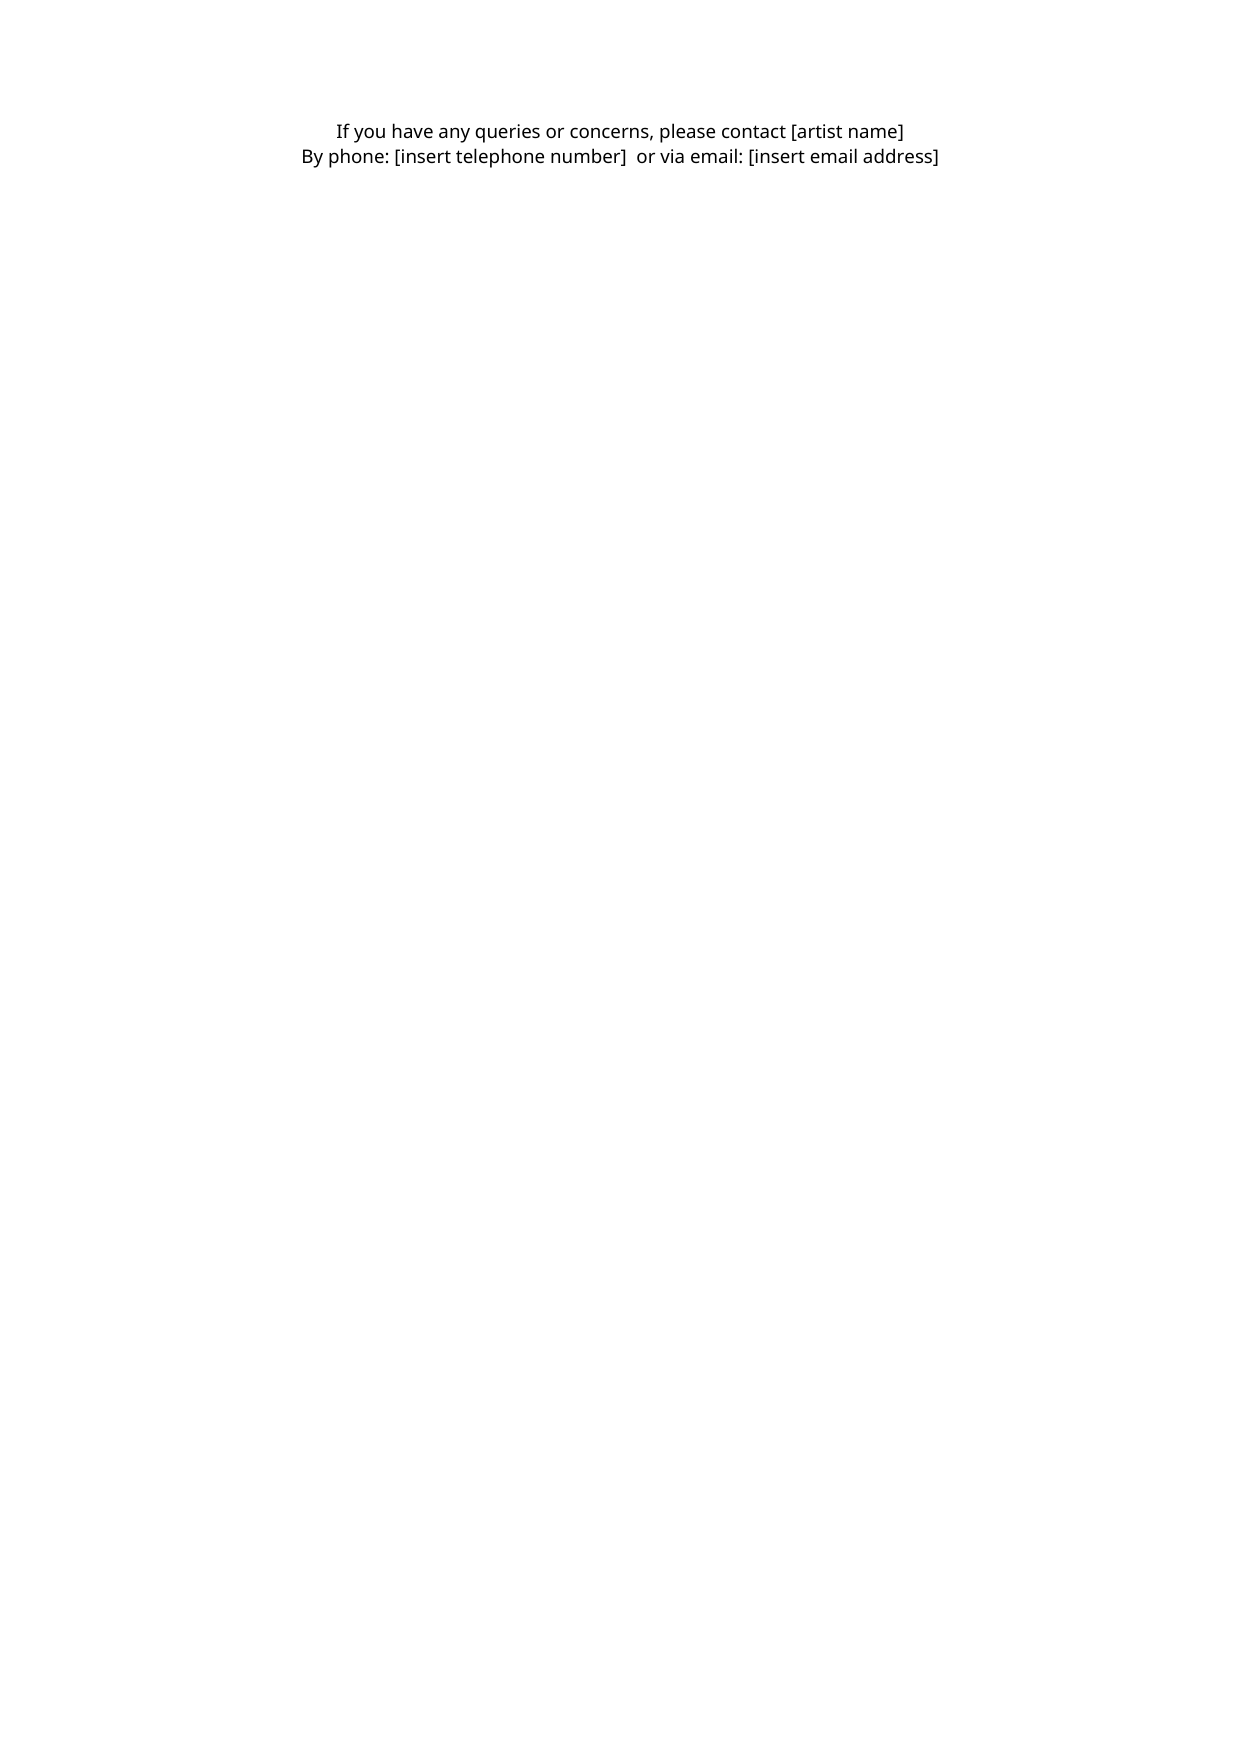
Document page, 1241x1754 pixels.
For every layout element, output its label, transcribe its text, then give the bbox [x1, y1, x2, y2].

text By phone: [insert telephone number] or via email: [insert email address] [118, 144, 1122, 169]
text If you have any queries or concerns, please contact [artist name] [118, 118, 1122, 144]
